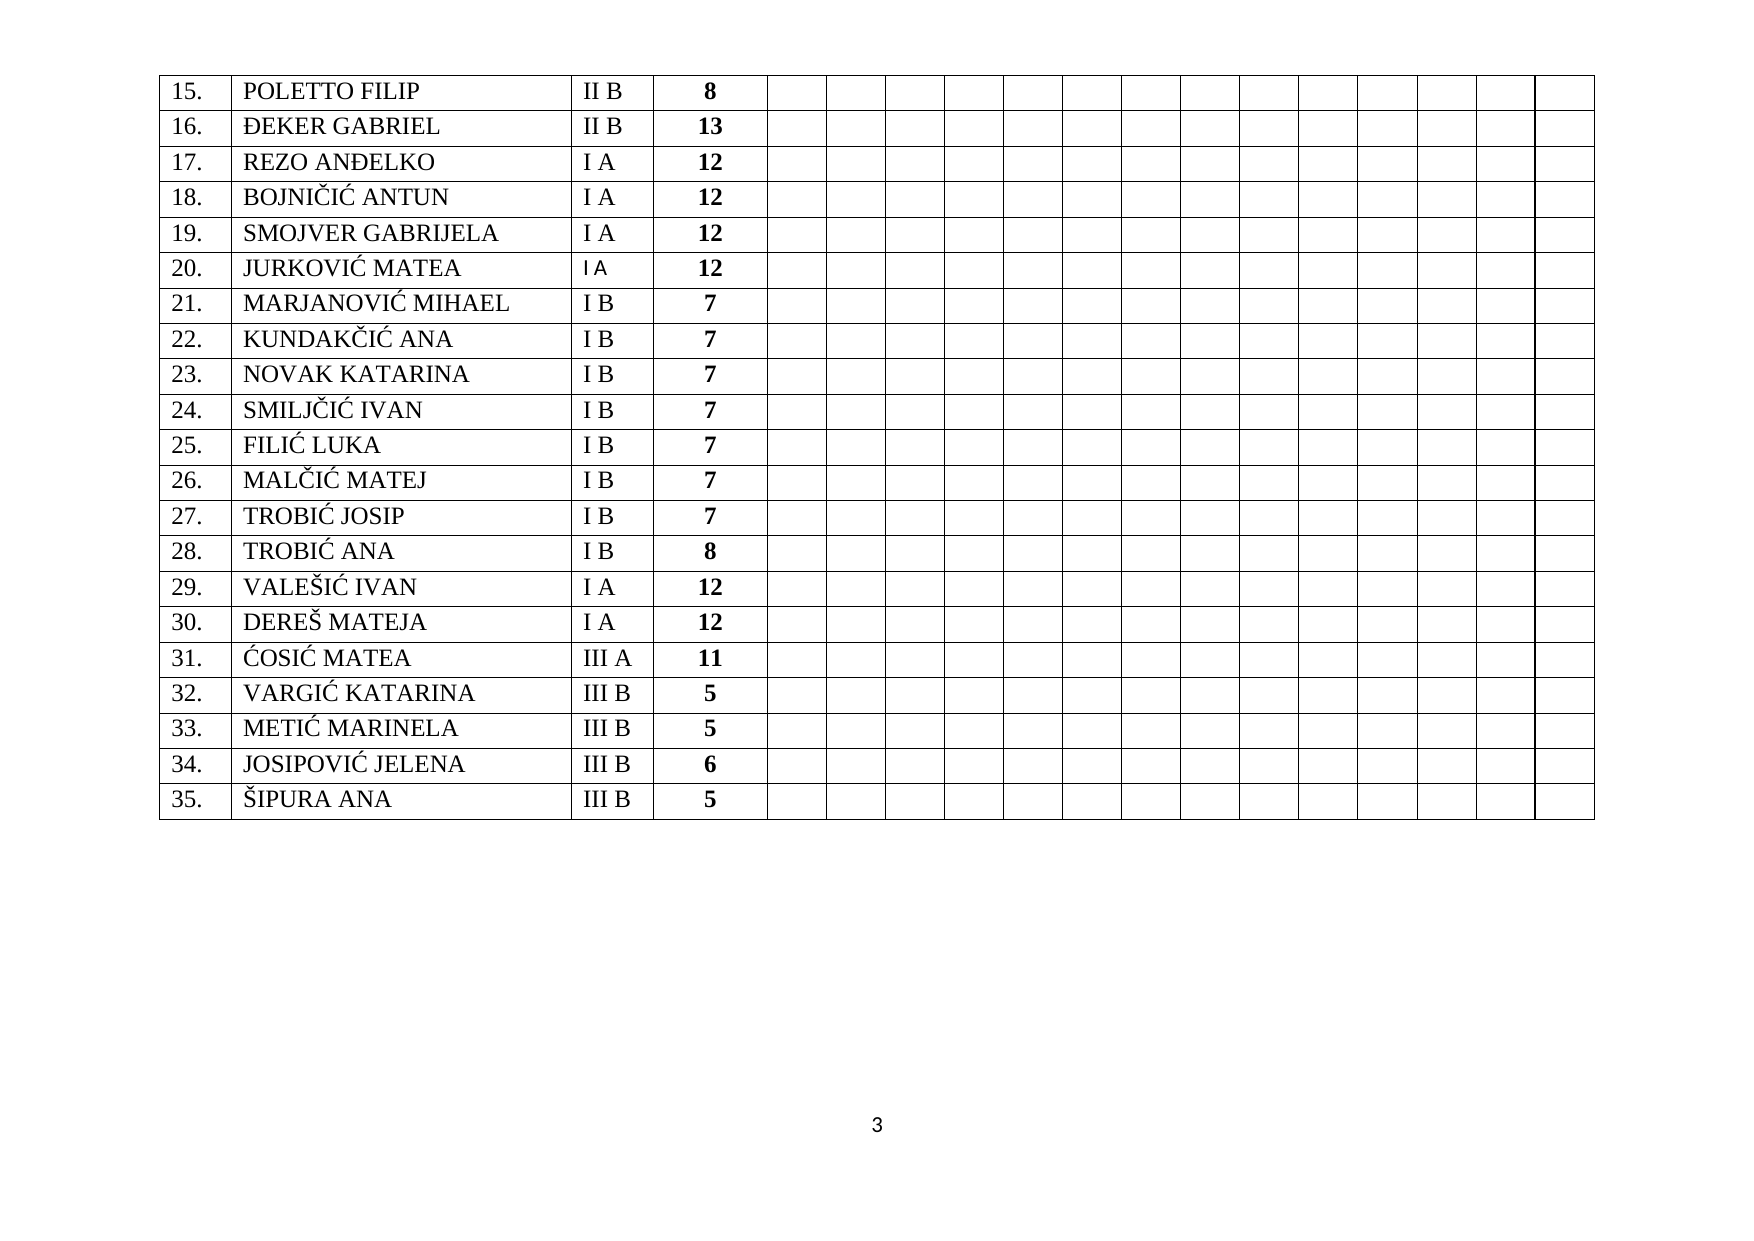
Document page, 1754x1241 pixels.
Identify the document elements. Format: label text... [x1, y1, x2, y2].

table_cell 12 [654, 147, 767, 181]
table_cell [1181, 182, 1239, 217]
table_cell [1299, 678, 1357, 712]
table_cell [1122, 572, 1180, 606]
table_cell [1063, 607, 1121, 642]
table_cell [1122, 218, 1180, 252]
table_cell [1004, 111, 1062, 146]
table_cell [1181, 253, 1239, 287]
table_cell [1358, 359, 1417, 394]
table_cell [1122, 395, 1180, 429]
table_cell [1004, 466, 1062, 500]
table_cell [1004, 430, 1062, 464]
table_cell [1299, 359, 1357, 394]
table_cell [1299, 289, 1357, 323]
table_cell 7 [654, 324, 767, 358]
table_cell [768, 749, 826, 783]
table_cell [1477, 147, 1534, 181]
table_cell [768, 430, 826, 464]
table_cell [768, 253, 826, 287]
table_cell [1122, 784, 1180, 819]
table_cell [1004, 714, 1062, 748]
table_cell [886, 289, 944, 323]
table_cell III B [572, 784, 653, 819]
table_cell [945, 572, 1003, 606]
table_cell [1122, 147, 1180, 181]
table_cell [1122, 182, 1180, 217]
table_cell [1122, 359, 1180, 394]
table_cell [1240, 253, 1298, 287]
table_cell [1004, 324, 1062, 358]
table_cell I A [572, 218, 653, 252]
table_cell [1240, 501, 1298, 535]
table_cell [1536, 678, 1594, 712]
table_cell ĆOSIĆ MATEA [232, 643, 571, 677]
table_cell I A [572, 607, 653, 642]
table_cell III B [572, 749, 653, 783]
table_cell I B [572, 395, 653, 429]
table_cell [886, 76, 944, 110]
table_cell 29. [160, 572, 231, 606]
table_cell FILIĆ LUKA [232, 430, 571, 464]
table_cell [1418, 147, 1476, 181]
table_cell [1477, 536, 1534, 571]
table_cell [1004, 501, 1062, 535]
table_cell [1536, 359, 1594, 394]
table_cell [945, 466, 1003, 500]
table_cell [1004, 147, 1062, 181]
table_cell [1418, 466, 1476, 500]
table_cell [1299, 466, 1357, 500]
table_cell [1181, 289, 1239, 323]
table_cell [1063, 501, 1121, 535]
table_cell [886, 607, 944, 642]
table_cell 7 [654, 466, 767, 500]
table_cell [827, 501, 885, 535]
table_cell [1536, 218, 1594, 252]
table_cell [1240, 643, 1298, 677]
table_cell [1063, 643, 1121, 677]
table_cell [1122, 111, 1180, 146]
table_cell TROBIĆ JOSIP [232, 501, 571, 535]
table_cell [1477, 749, 1534, 783]
table_cell I A [572, 147, 653, 181]
table_cell [1122, 76, 1180, 110]
table_cell [827, 76, 885, 110]
table_cell 24. [160, 395, 231, 429]
table_cell [1358, 289, 1417, 323]
table_cell [1477, 466, 1534, 500]
table_cell [1536, 572, 1594, 606]
table_cell [768, 466, 826, 500]
table_cell [827, 324, 885, 358]
table_cell [1358, 253, 1417, 287]
table_cell 12 [654, 218, 767, 252]
table_cell [1358, 466, 1417, 500]
table_cell KUNDAKČIĆ ANA [232, 324, 571, 358]
table_cell [1477, 359, 1534, 394]
table_cell [886, 784, 944, 819]
table_cell [1181, 395, 1239, 429]
table_cell [1536, 466, 1594, 500]
table_cell [1122, 253, 1180, 287]
table_cell [1181, 607, 1239, 642]
table_cell [827, 253, 885, 287]
table_cell [1358, 395, 1417, 429]
table_cell [1299, 749, 1357, 783]
table_cell [1122, 324, 1180, 358]
table_cell 18. [160, 182, 231, 217]
table_cell [1181, 784, 1239, 819]
table_cell [1004, 289, 1062, 323]
table_cell [1122, 643, 1180, 677]
table_cell 12 [654, 572, 767, 606]
table_cell [1181, 749, 1239, 783]
table_cell [1536, 182, 1594, 217]
table_cell [945, 147, 1003, 181]
table_cell [1477, 289, 1534, 323]
table_cell [1477, 678, 1534, 712]
table_cell [945, 678, 1003, 712]
table_cell I A [572, 253, 653, 287]
table_cell 5 [654, 784, 767, 819]
table_cell [1063, 749, 1121, 783]
table_cell [768, 359, 826, 394]
table_cell 5 [654, 714, 767, 748]
table_cell 6 [654, 749, 767, 783]
table_cell [1477, 714, 1534, 748]
table_cell [1240, 395, 1298, 429]
table_cell [1181, 324, 1239, 358]
table_cell [1181, 643, 1239, 677]
table_cell [1063, 111, 1121, 146]
table_cell 7 [654, 430, 767, 464]
table_cell [1358, 430, 1417, 464]
table_cell [945, 111, 1003, 146]
table_cell [1181, 678, 1239, 712]
table_cell [1299, 253, 1357, 287]
table_cell [1299, 714, 1357, 748]
table_cell [1240, 430, 1298, 464]
table_cell [1358, 607, 1417, 642]
table_cell MARJANOVIĆ MIHAEL [232, 289, 571, 323]
table_cell [827, 536, 885, 571]
table_cell [945, 76, 1003, 110]
table_cell [1063, 678, 1121, 712]
table_cell [1181, 466, 1239, 500]
table_cell [1240, 466, 1298, 500]
table_cell [1240, 536, 1298, 571]
table_cell [1063, 784, 1121, 819]
table_cell [1122, 466, 1180, 500]
table_cell [827, 182, 885, 217]
table_cell [1477, 607, 1534, 642]
table_cell [1299, 182, 1357, 217]
table_cell [827, 289, 885, 323]
table_cell VALEŠIĆ IVAN [232, 572, 571, 606]
table_cell [1063, 147, 1121, 181]
table_cell [1418, 749, 1476, 783]
table_cell I B [572, 466, 653, 500]
table_cell [1418, 501, 1476, 535]
table_cell [1004, 253, 1062, 287]
table_cell [886, 253, 944, 287]
table_cell REZO ANĐELKO [232, 147, 571, 181]
table_cell [1477, 253, 1534, 287]
table_cell [1358, 76, 1417, 110]
table_cell [886, 466, 944, 500]
table_cell 8 [654, 76, 767, 110]
table_cell 8 [654, 536, 767, 571]
table_cell [1122, 714, 1180, 748]
table_cell 15. [160, 76, 231, 110]
table_cell 7 [654, 289, 767, 323]
table_cell [945, 324, 1003, 358]
table_cell [1477, 218, 1534, 252]
table_cell [1122, 430, 1180, 464]
table_cell [1240, 607, 1298, 642]
table_cell I B [572, 289, 653, 323]
table_cell [1181, 147, 1239, 181]
table_cell [1418, 395, 1476, 429]
table_cell 25. [160, 430, 231, 464]
table_cell [1358, 324, 1417, 358]
table_cell III B [572, 714, 653, 748]
table_cell [1063, 359, 1121, 394]
table_cell [886, 714, 944, 748]
table_cell [1418, 289, 1476, 323]
table_cell [1181, 76, 1239, 110]
table_cell [768, 182, 826, 217]
table_cell [1299, 784, 1357, 819]
table_cell [1418, 359, 1476, 394]
table_cell I B [572, 324, 653, 358]
table_cell [1004, 359, 1062, 394]
table_cell [827, 395, 885, 429]
table_cell DEREŠ MATEJA [232, 607, 571, 642]
table_cell [827, 111, 885, 146]
table_cell [768, 218, 826, 252]
table_cell [1358, 572, 1417, 606]
table_cell [1299, 111, 1357, 146]
table_cell [1358, 218, 1417, 252]
table_cell [1004, 607, 1062, 642]
table_cell [1358, 643, 1417, 677]
table_cell [1063, 218, 1121, 252]
table_cell 19. [160, 218, 231, 252]
table_cell [1477, 784, 1534, 819]
table_cell [1477, 324, 1534, 358]
table_cell [1240, 714, 1298, 748]
table_cell JURKOVIĆ MATEA [232, 253, 571, 287]
table_cell I A [572, 182, 653, 217]
table_cell 22. [160, 324, 231, 358]
table_cell 12 [654, 182, 767, 217]
table_cell [1004, 643, 1062, 677]
table_cell [1477, 643, 1534, 677]
table_cell 5 [654, 678, 767, 712]
table_cell POLETTO FILIP [232, 76, 571, 110]
table_cell [1063, 253, 1121, 287]
table_cell [1536, 395, 1594, 429]
table_cell [945, 430, 1003, 464]
table_cell [886, 749, 944, 783]
table_cell [886, 147, 944, 181]
table_cell [1477, 572, 1534, 606]
table_cell BOJNIČIĆ ANTUN [232, 182, 571, 217]
table_cell [886, 536, 944, 571]
table_cell [1418, 714, 1476, 748]
table_cell ĐEKER GABRIEL [232, 111, 571, 146]
table_cell 7 [654, 501, 767, 535]
table_cell [827, 466, 885, 500]
table_cell [1240, 289, 1298, 323]
table_cell [1358, 784, 1417, 819]
table_cell [1299, 395, 1357, 429]
table_cell [1063, 76, 1121, 110]
table_cell [1299, 324, 1357, 358]
table_cell [1181, 111, 1239, 146]
table_cell [886, 395, 944, 429]
table_cell [1418, 607, 1476, 642]
table_cell [1418, 253, 1476, 287]
table_cell [1004, 536, 1062, 571]
table_cell II B [572, 76, 653, 110]
table_cell 13 [654, 111, 767, 146]
table_cell [1418, 572, 1476, 606]
table_cell [945, 607, 1003, 642]
table_cell [886, 218, 944, 252]
table_cell [1536, 643, 1594, 677]
table_cell [1418, 111, 1476, 146]
table_cell [1536, 714, 1594, 748]
table_cell [886, 572, 944, 606]
table_cell [945, 359, 1003, 394]
table_cell [1536, 430, 1594, 464]
table_cell [945, 289, 1003, 323]
table_cell I B [572, 430, 653, 464]
table_cell [1418, 784, 1476, 819]
table_cell [768, 607, 826, 642]
table_cell [768, 324, 826, 358]
table_cell [945, 714, 1003, 748]
table_cell MALČIĆ MATEJ [232, 466, 571, 500]
table_cell 30. [160, 607, 231, 642]
table_cell [1181, 536, 1239, 571]
table_cell [1240, 572, 1298, 606]
table_cell [1299, 536, 1357, 571]
table_cell [768, 536, 826, 571]
table_cell [1063, 324, 1121, 358]
table_cell [1063, 714, 1121, 748]
table_cell [1536, 324, 1594, 358]
table_cell [827, 784, 885, 819]
table_cell METIĆ MARINELA [232, 714, 571, 748]
table_cell [1358, 182, 1417, 217]
table_cell [827, 572, 885, 606]
table_cell [1477, 430, 1534, 464]
table_cell [945, 784, 1003, 819]
table_cell [827, 678, 885, 712]
table_cell JOSIPOVIĆ JELENA [232, 749, 571, 783]
table_cell 23. [160, 359, 231, 394]
table_cell NOVAK KATARINA [232, 359, 571, 394]
table_cell [827, 359, 885, 394]
table_cell [1063, 289, 1121, 323]
table_cell 33. [160, 714, 231, 748]
table_cell [768, 111, 826, 146]
table_cell [827, 430, 885, 464]
table_cell [1240, 359, 1298, 394]
table_cell [886, 430, 944, 464]
table_cell 27. [160, 501, 231, 535]
table_cell II B [572, 111, 653, 146]
table_cell [1181, 501, 1239, 535]
table_cell [886, 501, 944, 535]
table_cell [1004, 678, 1062, 712]
table_cell [1240, 324, 1298, 358]
table_cell [1063, 536, 1121, 571]
table_cell [1181, 359, 1239, 394]
table_cell [1477, 111, 1534, 146]
table_cell [1418, 643, 1476, 677]
table_cell [945, 536, 1003, 571]
table_cell 12 [654, 253, 767, 287]
table_cell [1299, 147, 1357, 181]
table_cell [827, 218, 885, 252]
table_cell [1122, 749, 1180, 783]
table_cell [1240, 678, 1298, 712]
table_cell [768, 289, 826, 323]
table_cell [1122, 289, 1180, 323]
table_cell [1181, 714, 1239, 748]
table_cell [1536, 76, 1594, 110]
table_cell [768, 784, 826, 819]
table_cell [1240, 111, 1298, 146]
table_cell [1418, 536, 1476, 571]
table_cell [1299, 501, 1357, 535]
table_cell [886, 182, 944, 217]
table_cell [1358, 749, 1417, 783]
table_cell [886, 678, 944, 712]
table_cell 11 [654, 643, 767, 677]
table_cell [1299, 607, 1357, 642]
table_cell [1240, 218, 1298, 252]
table_cell [1536, 289, 1594, 323]
table_cell [1240, 182, 1298, 217]
table_cell 7 [654, 395, 767, 429]
table_cell [1299, 218, 1357, 252]
table_cell 7 [654, 359, 767, 394]
table_cell [886, 643, 944, 677]
table_cell [1181, 430, 1239, 464]
table_cell [1240, 147, 1298, 181]
table_cell [1240, 76, 1298, 110]
table_cell 17. [160, 147, 231, 181]
table_cell [1240, 784, 1298, 819]
table_cell [945, 253, 1003, 287]
table_cell [1358, 678, 1417, 712]
table_cell [1477, 76, 1534, 110]
table_cell [1004, 218, 1062, 252]
table_cell [768, 501, 826, 535]
table_cell [1477, 395, 1534, 429]
table_cell [1299, 643, 1357, 677]
table_cell [1536, 607, 1594, 642]
table_cell [1536, 536, 1594, 571]
table_cell 12 [654, 607, 767, 642]
table_cell [886, 324, 944, 358]
table_cell [1477, 501, 1534, 535]
table_cell ŠIPURA ANA [232, 784, 571, 819]
table_cell [1418, 76, 1476, 110]
table_cell [1004, 395, 1062, 429]
table_cell [1122, 536, 1180, 571]
table_cell SMOJVER GABRIJELA [232, 218, 571, 252]
table_cell [1181, 218, 1239, 252]
table_cell [1358, 501, 1417, 535]
table_cell [1418, 182, 1476, 217]
table_cell 20. [160, 253, 231, 287]
table_cell [1536, 147, 1594, 181]
table_cell [1063, 182, 1121, 217]
table_cell [768, 714, 826, 748]
table_cell [1063, 395, 1121, 429]
table_cell 26. [160, 466, 231, 500]
table_cell [945, 749, 1003, 783]
table_cell [1477, 182, 1534, 217]
table_cell 28. [160, 536, 231, 571]
table_cell 35. [160, 784, 231, 819]
table_cell [1418, 218, 1476, 252]
table_cell 21. [160, 289, 231, 323]
table_cell I B [572, 359, 653, 394]
table_cell [1358, 111, 1417, 146]
table_cell [1122, 607, 1180, 642]
table_cell [1004, 572, 1062, 606]
table_cell [768, 76, 826, 110]
table_cell [1418, 678, 1476, 712]
table_cell [1122, 501, 1180, 535]
table_cell TROBIĆ ANA [232, 536, 571, 571]
table_cell SMILJČIĆ IVAN [232, 395, 571, 429]
table_cell [886, 359, 944, 394]
table_cell [1536, 784, 1594, 819]
table_cell [1536, 253, 1594, 287]
table_cell [1063, 430, 1121, 464]
table_cell [1418, 430, 1476, 464]
table_cell [945, 218, 1003, 252]
table_cell 34. [160, 749, 231, 783]
table_cell [1122, 678, 1180, 712]
table_cell [945, 643, 1003, 677]
table_cell [945, 182, 1003, 217]
table_cell [1299, 572, 1357, 606]
table_cell [768, 572, 826, 606]
table_cell [945, 501, 1003, 535]
table_cell [1299, 76, 1357, 110]
table_cell [768, 643, 826, 677]
table_cell [945, 395, 1003, 429]
table_cell [1536, 501, 1594, 535]
table_cell [827, 147, 885, 181]
table_cell [1004, 76, 1062, 110]
table_cell [1299, 430, 1357, 464]
table_cell [1358, 147, 1417, 181]
table_cell [1004, 749, 1062, 783]
table_cell [1536, 111, 1594, 146]
table_cell [827, 714, 885, 748]
table_cell [1418, 324, 1476, 358]
table_cell [827, 643, 885, 677]
table_cell [1063, 466, 1121, 500]
table_cell 31. [160, 643, 231, 677]
table_cell [768, 147, 826, 181]
table_cell [1004, 182, 1062, 217]
table_cell [1004, 784, 1062, 819]
table_cell [1063, 572, 1121, 606]
table_cell [827, 607, 885, 642]
table_cell [1536, 749, 1594, 783]
table_cell [1358, 536, 1417, 571]
table_cell 16. [160, 111, 231, 146]
table_cell I A [572, 572, 653, 606]
table_cell [827, 749, 885, 783]
table_cell [1358, 714, 1417, 748]
table_cell [768, 678, 826, 712]
table_cell I B [572, 501, 653, 535]
table_cell III A [572, 643, 653, 677]
table_cell [1181, 572, 1239, 606]
table_cell [768, 395, 826, 429]
table_cell [886, 111, 944, 146]
table_cell I B [572, 536, 653, 571]
table_cell VARGIĆ KATARINA [232, 678, 571, 712]
table_cell III B [572, 678, 653, 712]
table_cell 32. [160, 678, 231, 712]
table_cell [1240, 749, 1298, 783]
